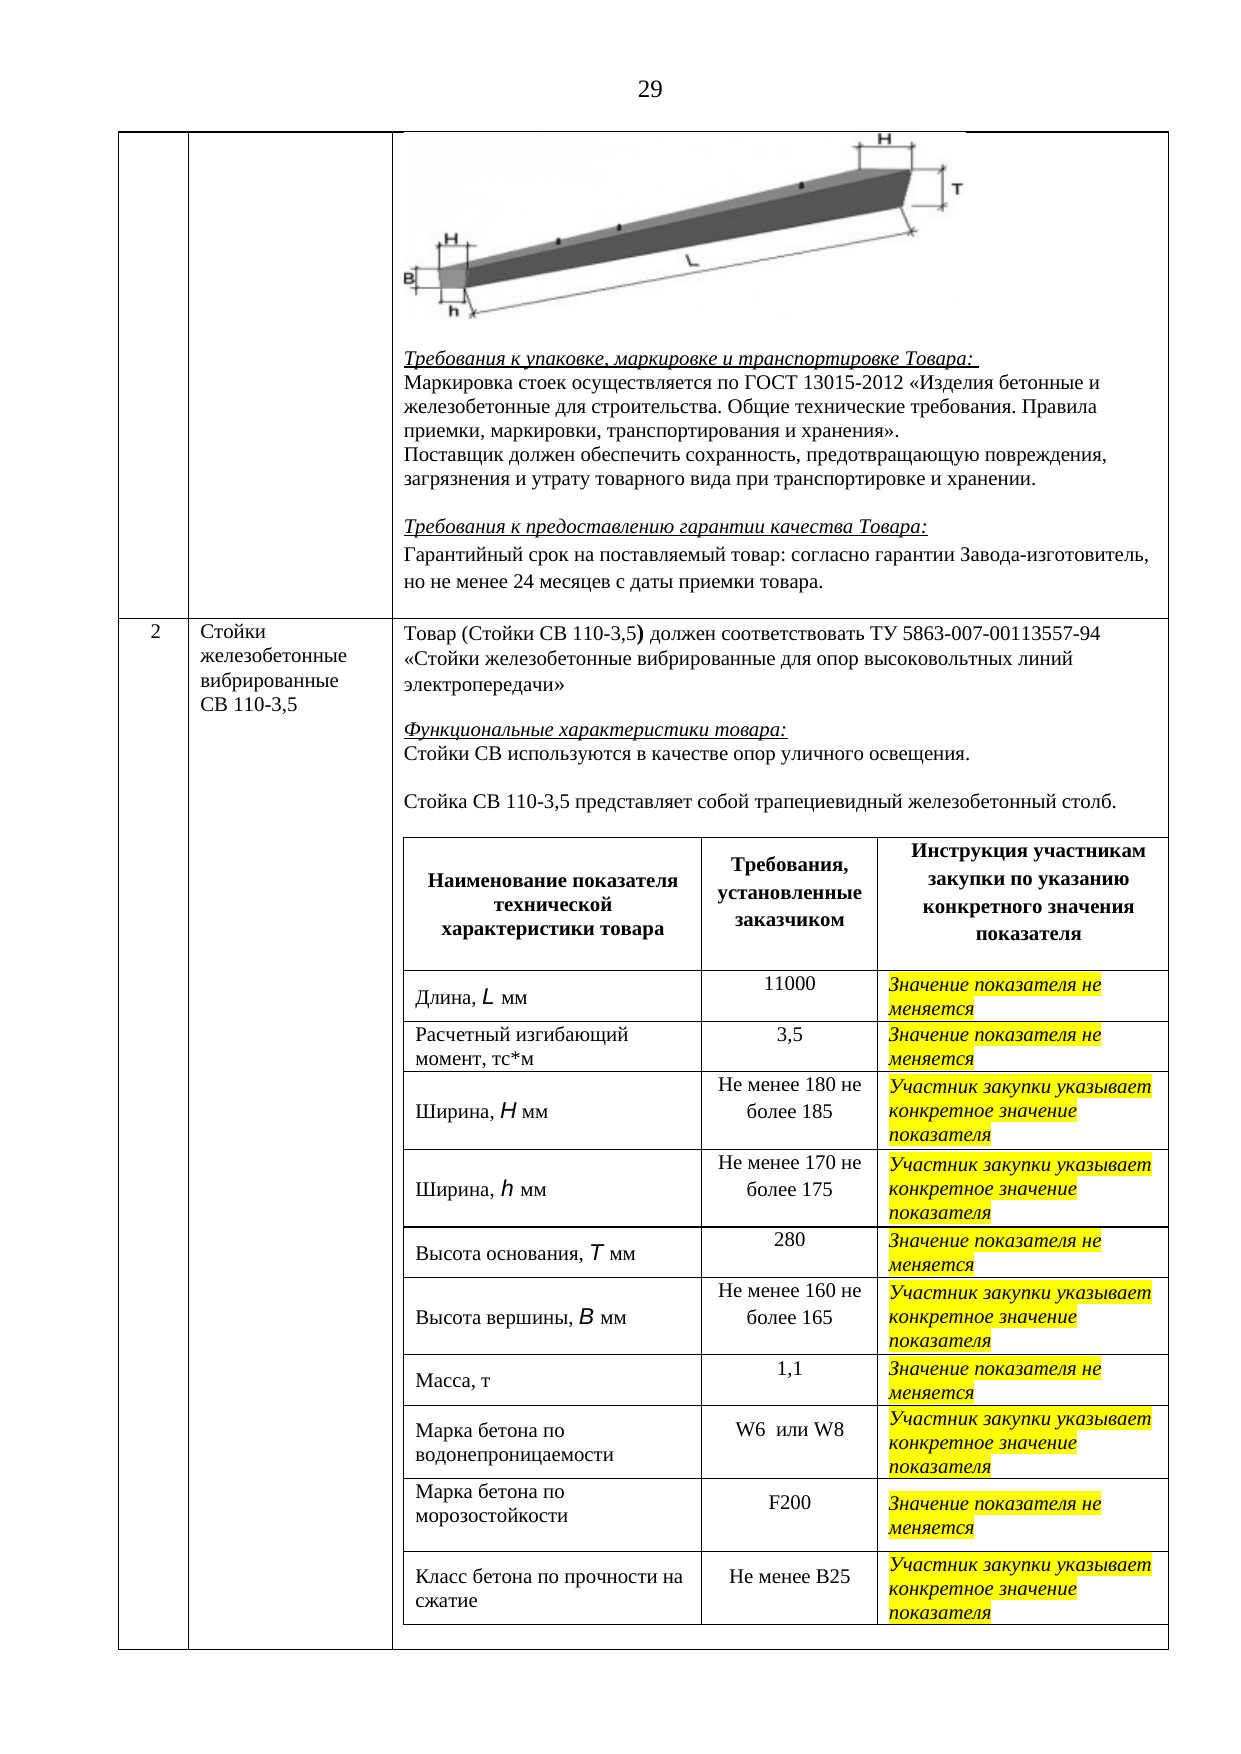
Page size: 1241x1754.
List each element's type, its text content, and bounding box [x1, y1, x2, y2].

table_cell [393, 133, 1168, 618]
table_cell 2 [119, 619, 188, 1649]
table_cell 1 [119, 133, 188, 618]
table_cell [189, 133, 392, 618]
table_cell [393, 619, 1168, 1649]
picture [403, 132, 966, 322]
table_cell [189, 619, 392, 1649]
